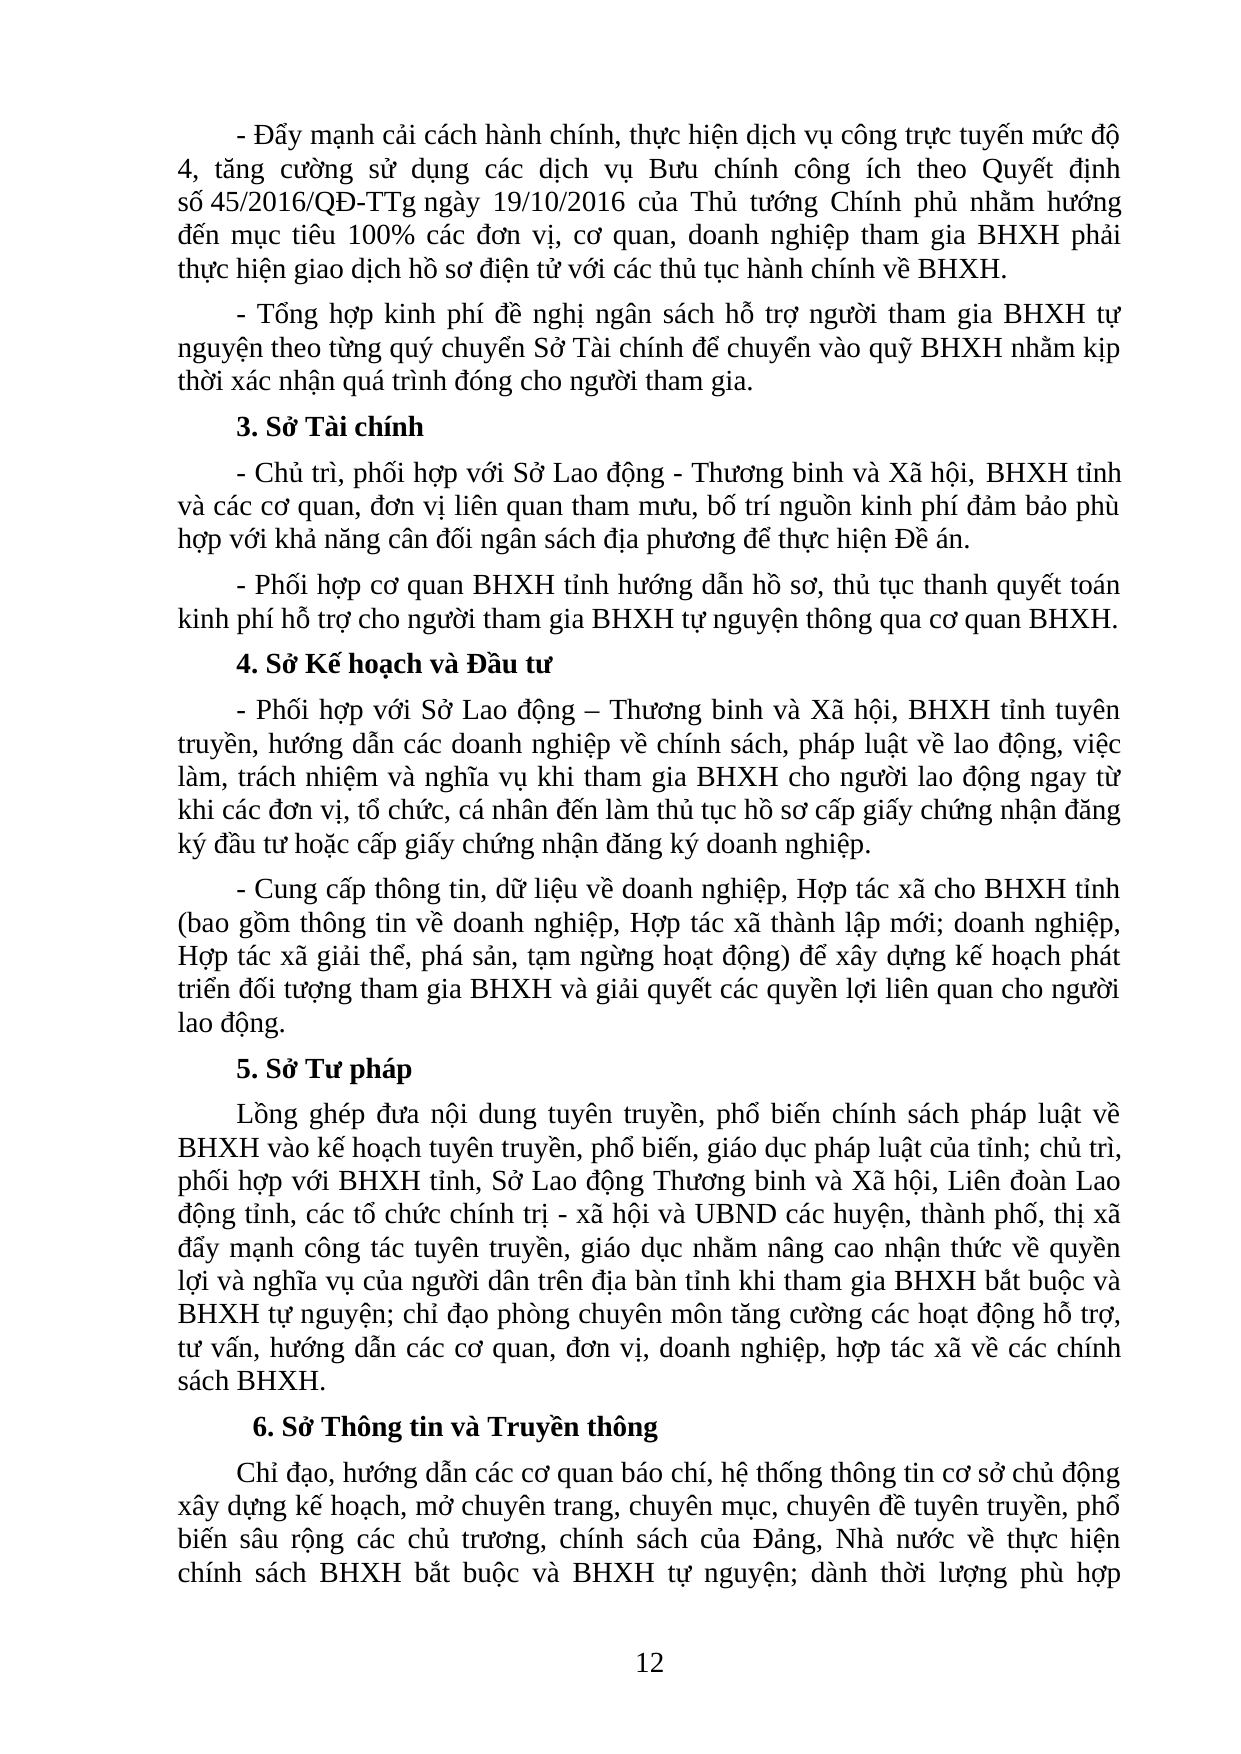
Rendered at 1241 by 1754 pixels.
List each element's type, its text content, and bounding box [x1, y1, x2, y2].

text - Phối hợp cơ quan BHXH tỉnh hướng dẫn hồ sơ, thủ tục thanh quyết toán kinh phí hỗ trợ cho người tham gia BHXH tự nguyện thông qua cơ quan BHXH. [177, 568, 1122, 635]
text 4. Sở Kế hoạch và Đầu tư [177, 647, 1122, 681]
text 3. Sở Tài chính [177, 410, 1122, 443]
text 5. Sở Tư pháp [177, 1051, 1122, 1085]
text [177, 1456, 1122, 1589]
text - Phối hợp với Sở Lao động – Thương binh và Xã hội, BHXH tỉnh tuyên truyền, hướng dẫn các doanh nghiệp về chính sách, pháp luật về lao động, việc làm, trách nhiệm và nghĩa vụ khi tham gia BHXH cho người lao động ngay từ khi các đơn vị, tổ chức, cá nhân đến làm thủ tục hồ sơ cấp giấy chứng nhận đăng ký đầu tư hoặc cấp giấy chứng nhận đăng ký doanh nghiệp. [177, 693, 1122, 860]
text 6. Sở Thông tin và Truyền thông [177, 1410, 1122, 1443]
text Lồng ghép đưa nội dung tuyên truyền, phổ biến chính sách pháp luật về BHXH vào kế hoạch tuyên truyền, phổ biến, giáo dục pháp luật của tỉnh; chủ trì, phối hợp với BHXH tỉnh, Sở Lao động Thương binh và Xã hội, Liên đoàn Lao động tỉnh, các tổ chức chính trị - xã hội và UBND các huyện, thành phố, thị xã đẩy mạnh công tác tuyên truyền, giáo dục nhằm nâng cao nhận thức về quyền lợi và nghĩa vụ của người dân trên địa bàn tỉnh khi tham gia BHXH bắt buộc và BHXH tự nguyện; chỉ đạo phòng chuyên môn tăng cường các hoạt động hỗ trợ, tư vấn, hướng dẫn các cơ quan, đơn vị, doanh nghiệp, hợp tác xã về các chính sách BHXH. [177, 1097, 1122, 1397]
text - Tổng hợp kinh phí đề nghị ngân sách hỗ trợ người tham gia BHXH tự nguyện theo từng quý chuyển Sở Tài chính để chuyển vào quỹ BHXH nhằm kịp thời xác nhận quá trình đóng cho người tham gia. [177, 297, 1122, 397]
text - Đẩy mạnh cải cách hành chính, thực hiện dịch vụ công trực tuyến mức độ 4, tăng cường sử dụng các dịch vụ Bưu chính công ích theo Quyết định số 45/2016/QĐ-TTg ngày 19/10/2016 của Thủ tướng Chính phủ nhằm hướng đến mục tiêu 100% các đơn vị, cơ quan, doanh nghiệp tham gia BHXH phải thực hiện giao dịch hồ sơ điện tử với các thủ tục hành chính về BHXH. [177, 118, 1122, 285]
text - Chủ trì, phối hợp với Sở Lao động - Thương binh và Xã hội, BHXH tỉnh và các cơ quan, đơn vị liên quan tham mưu, bố trí nguồn kinh phí đảm bảo phù hợp với khả năng cân đối ngân sách địa phương để thực hiện Đề án. [177, 456, 1122, 556]
text - Cung cấp thông tin, dữ liệu về doanh nghiệp, Hợp tác xã cho BHXH tỉnh (bao gồm thông tin về doanh nghiệp, Hợp tác xã thành lập mới; doanh nghiệp, Hợp tác xã giải thể, phá sản, tạm ngừng hoạt động) để xây dựng kế hoạch phát triển đối tượng tham gia BHXH và giải quyết các quyền lợi liên quan cho người lao động. [177, 872, 1122, 1039]
